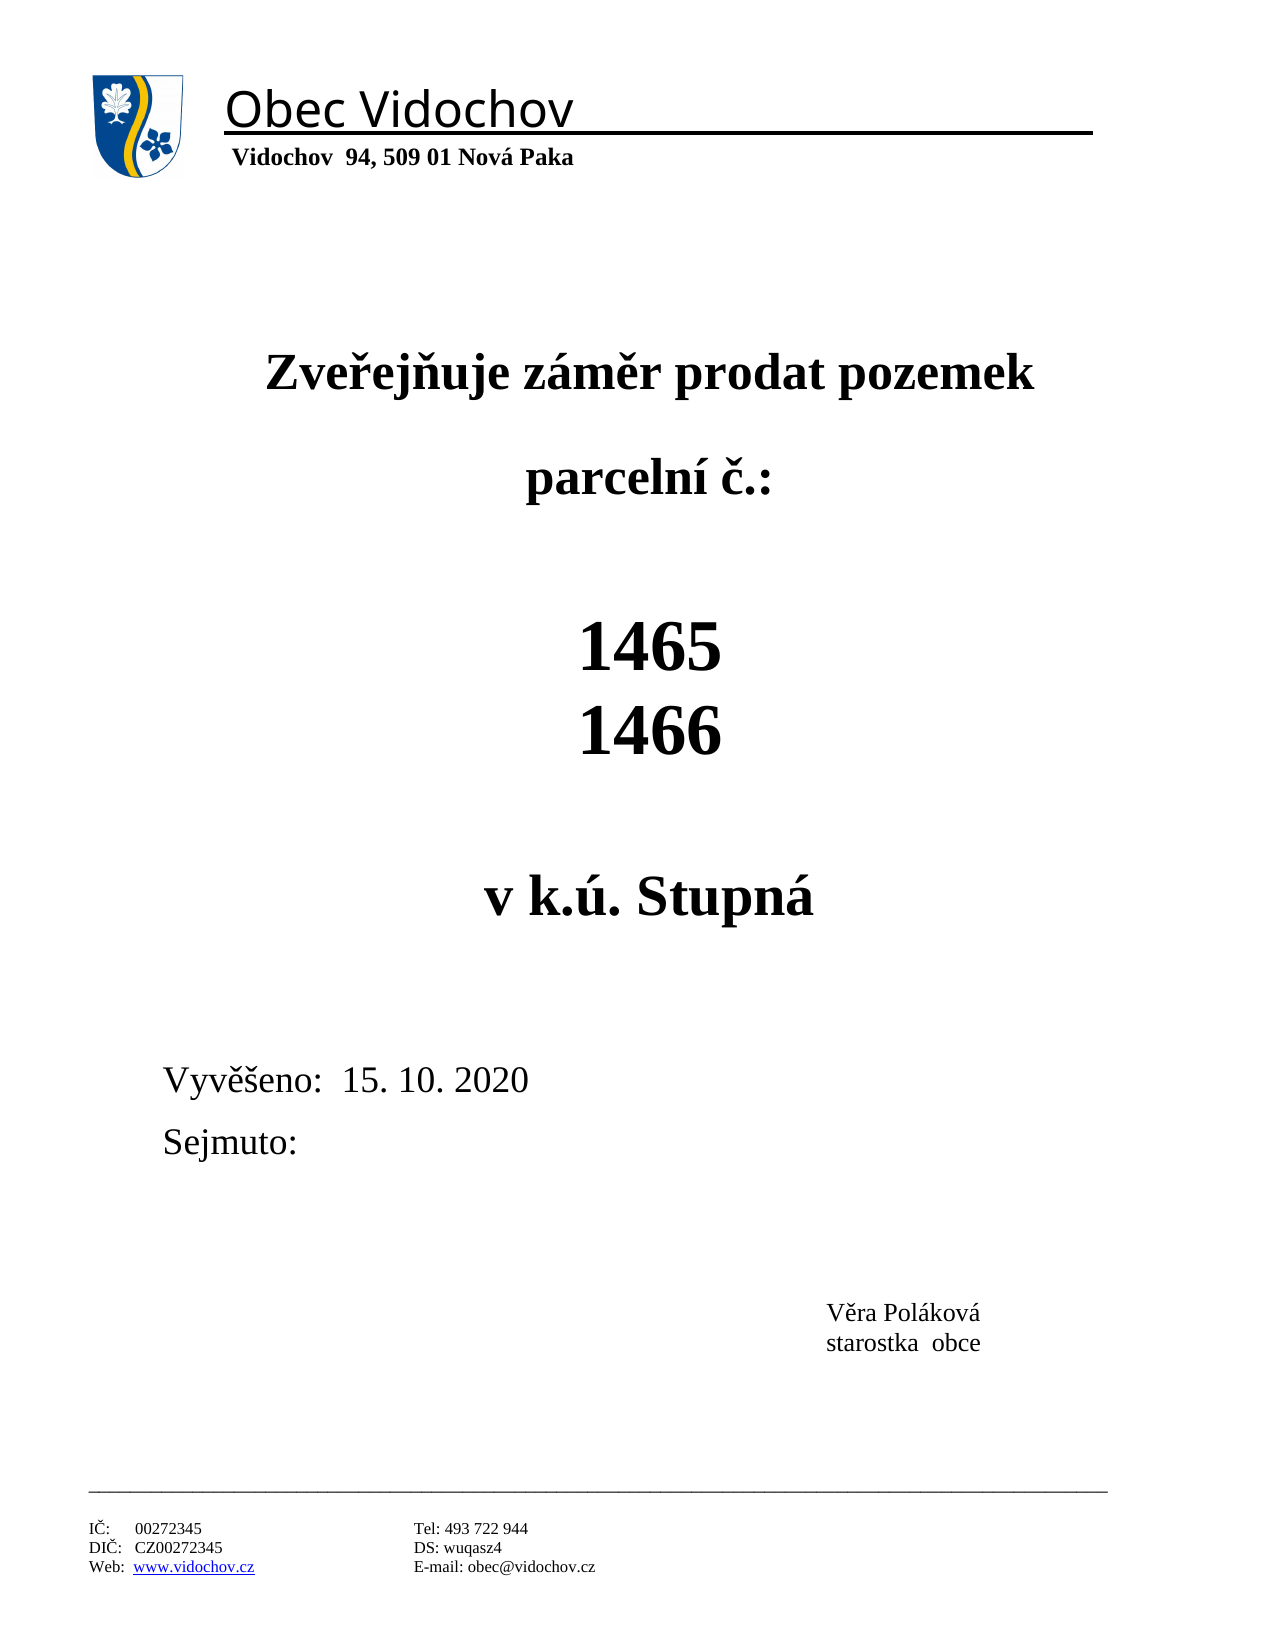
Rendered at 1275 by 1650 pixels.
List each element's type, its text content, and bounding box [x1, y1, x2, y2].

subtitle Zveřejňuje záměr prodat pozemek [89, 341, 1211, 401]
text Věra Poláková [752, 1297, 1211, 1327]
text starostka obce [752, 1327, 1211, 1357]
text Sejmuto: [89, 1120, 1211, 1163]
subtitle parcelní č.: [89, 446, 1211, 506]
text Vyvěšeno: 15. 10. 2020 [89, 1057, 1211, 1101]
text 1465 [89, 602, 1211, 686]
text 1466 [89, 686, 1211, 770]
picture [92, 73, 184, 178]
text v k.ú. Stupná [89, 861, 1211, 928]
